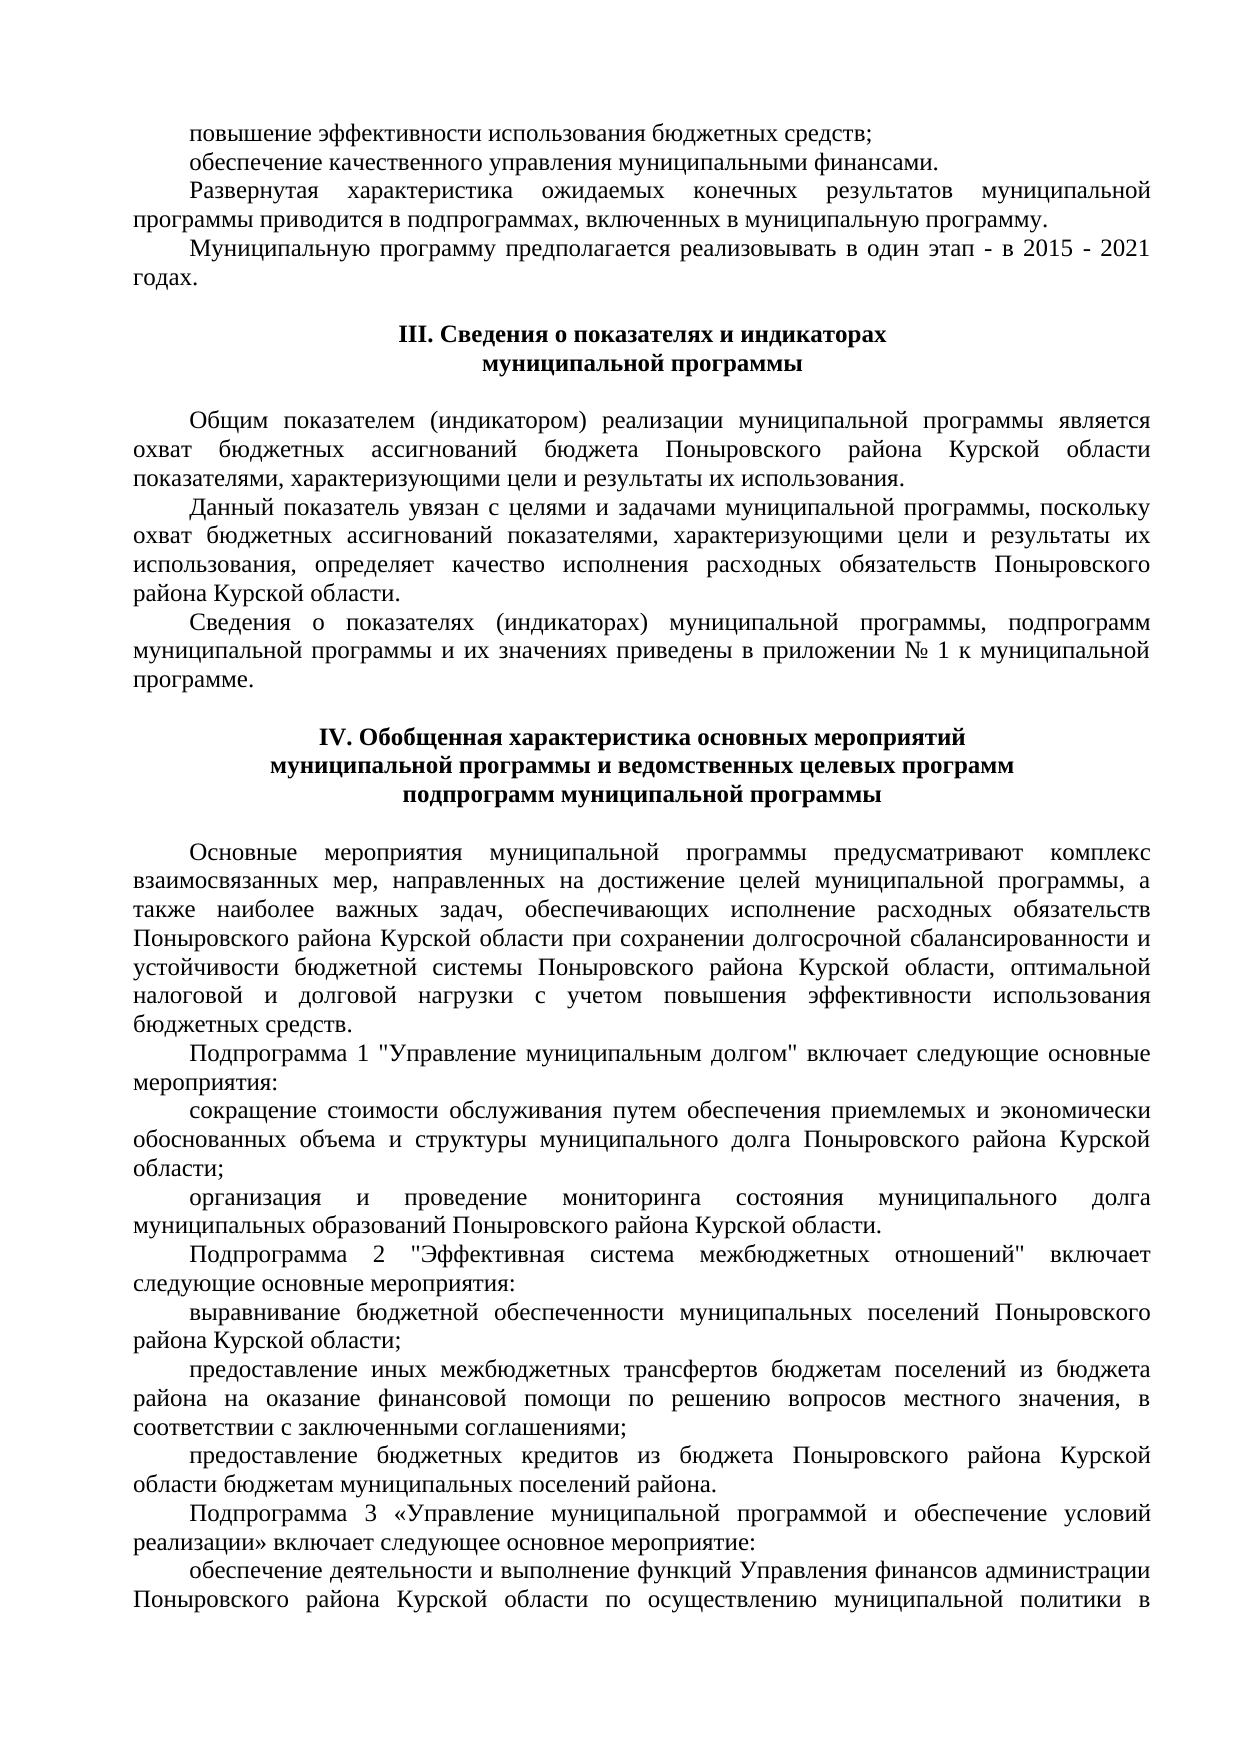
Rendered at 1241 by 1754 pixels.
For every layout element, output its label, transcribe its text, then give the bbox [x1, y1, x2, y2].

text III. Сведения о показателях и индикаторах [133, 319, 1152, 348]
text муниципальной программы [133, 348, 1152, 377]
text предоставление иных межбюджетных трансфертов бюджетам поселений из бюджета района на оказание финансовой помощи по решению вопросов местного значения, в соответствии с заключенными соглашениями; [133, 1354, 1152, 1441]
text повышение эффективности использования бюджетных средств; [133, 118, 1152, 147]
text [133, 1556, 1152, 1613]
text предоставление бюджетных кредитов из бюджета Поныровского района Курской области бюджетам муниципальных поселений района. [133, 1441, 1152, 1498]
text Подпрограмма 3 «Управление муниципальной программой и обеспечение условий реализации» включает следующее основное мероприятие: [133, 1498, 1152, 1556]
text муниципальной программы и ведомственных целевых программ [133, 751, 1152, 779]
text Основные мероприятия муниципальной программы предусматривают комплекс взаимосвязанных мер, направленных на достижение целей муниципальной программы, а также наиболее важных задач, обеспечивающих исполнение расходных обязательств Поныровского района Курской области при сохранении долгосрочной сбалансированности и устойчивости бюджетной системы Поныровского района Курской области, оптимальной налоговой и долговой нагрузки с учетом повышения эффективности использования бюджетных средств. [133, 837, 1152, 1038]
text Подпрограмма 1 "Управление муниципальным долгом" включает следующие основные мероприятия: [133, 1038, 1152, 1096]
text Муниципальную программу предполагается реализовывать в один этап - в 2015 - 2021 годах. [133, 233, 1152, 291]
text организация и проведение мониторинга состояния муниципального долга муниципальных образований Поныровского района Курской области. [133, 1182, 1152, 1239]
text Общим показателем (индикатором) реализации муниципальной программы является охват бюджетных ассигнований бюджета Поныровского района Курской области показателями, характеризующими цели и результаты их использования. [133, 406, 1152, 492]
text сокращение стоимости обслуживания путем обеспечения приемлемых и экономически обоснованных объема и структуры муниципального долга Поныровского района Курской области; [133, 1096, 1152, 1182]
text Подпрограмма 2 "Эффективная система межбюджетных отношений" включает следующие основные мероприятия: [133, 1239, 1152, 1297]
text обеспечение качественного управления муниципальными финансами. [133, 147, 1152, 176]
text выравнивание бюджетной обеспеченности муниципальных поселений Поныровского района Курской области; [133, 1297, 1152, 1354]
text Сведения о показателях (индикаторах) муниципальной программы, подпрограмм муниципальной программы и их значениях приведены в приложении № 1 к муниципальной программе. [133, 607, 1152, 693]
text Данный показатель увязан с целями и задачами муниципальной программы, поскольку охват бюджетных ассигнований показателями, характеризующими цели и результаты их использования, определяет качество исполнения расходных обязательств Поныровского района Курской области. [133, 492, 1152, 607]
text Развернутая характеристика ожидаемых конечных результатов муниципальной программы приводится в подпрограммах, включенных в муниципальную программу. [133, 176, 1152, 233]
text IV. Обобщенная характеристика основных мероприятий [133, 722, 1152, 751]
text подпрограмм муниципальной программы [133, 779, 1152, 808]
